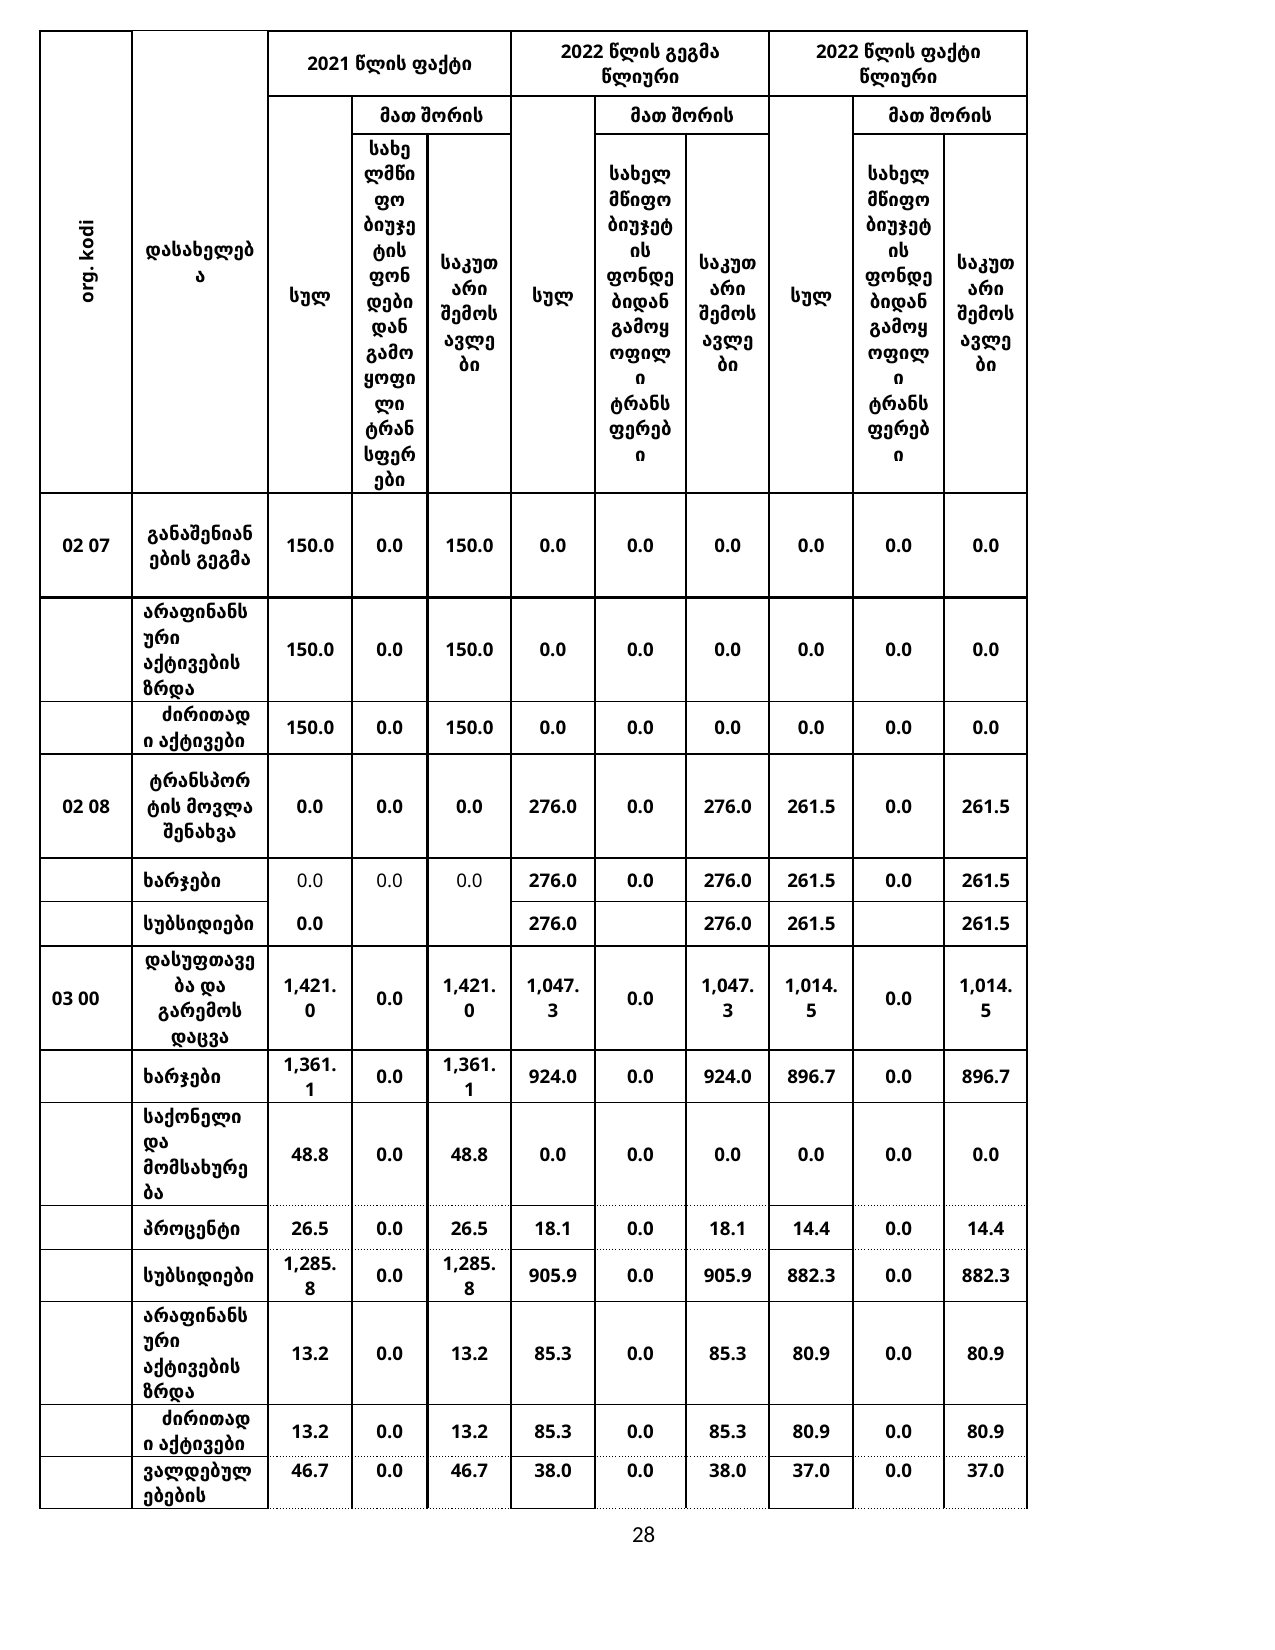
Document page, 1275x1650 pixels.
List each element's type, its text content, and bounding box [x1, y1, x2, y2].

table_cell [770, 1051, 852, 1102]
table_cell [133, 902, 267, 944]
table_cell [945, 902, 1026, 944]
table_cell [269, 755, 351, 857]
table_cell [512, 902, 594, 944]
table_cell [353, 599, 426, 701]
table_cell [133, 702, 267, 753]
table_cell საკუთარი შემოსავლები [945, 135, 1026, 492]
table_header 2022 წლის ფაქტი წლიური [770, 32, 1026, 95]
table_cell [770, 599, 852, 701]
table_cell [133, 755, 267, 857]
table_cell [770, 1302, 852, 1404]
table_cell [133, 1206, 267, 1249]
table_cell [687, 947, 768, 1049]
table_cell მათ შორის [854, 97, 1026, 133]
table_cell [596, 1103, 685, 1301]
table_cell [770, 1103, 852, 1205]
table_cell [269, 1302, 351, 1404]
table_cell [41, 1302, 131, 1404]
table_header დასახელება [133, 31, 267, 492]
table_cell საკუთარი შემოსავლები [429, 135, 510, 492]
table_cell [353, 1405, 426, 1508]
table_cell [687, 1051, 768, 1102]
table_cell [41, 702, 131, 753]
table_header 2021 წლის ფაქტი [269, 32, 510, 95]
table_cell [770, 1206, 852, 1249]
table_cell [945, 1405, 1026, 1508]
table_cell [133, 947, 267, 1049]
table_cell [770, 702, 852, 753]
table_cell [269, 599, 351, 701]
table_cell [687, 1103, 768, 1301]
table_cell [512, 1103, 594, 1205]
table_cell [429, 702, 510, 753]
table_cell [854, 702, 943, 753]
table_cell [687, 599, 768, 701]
table_cell 0.0 [596, 494, 685, 596]
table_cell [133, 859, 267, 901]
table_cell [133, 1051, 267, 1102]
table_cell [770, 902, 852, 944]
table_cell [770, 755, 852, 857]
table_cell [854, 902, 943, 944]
table_cell 0.0 [770, 494, 852, 596]
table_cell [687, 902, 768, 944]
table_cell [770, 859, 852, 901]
table_header 2022 წლის გეგმა წლიური [512, 32, 768, 95]
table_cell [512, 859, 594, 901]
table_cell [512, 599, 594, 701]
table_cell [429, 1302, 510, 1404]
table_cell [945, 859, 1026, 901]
table_cell საკუთარი შემოსავლები [687, 135, 768, 492]
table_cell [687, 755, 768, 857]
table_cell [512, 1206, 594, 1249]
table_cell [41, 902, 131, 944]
table_cell მათ შორის [596, 97, 768, 133]
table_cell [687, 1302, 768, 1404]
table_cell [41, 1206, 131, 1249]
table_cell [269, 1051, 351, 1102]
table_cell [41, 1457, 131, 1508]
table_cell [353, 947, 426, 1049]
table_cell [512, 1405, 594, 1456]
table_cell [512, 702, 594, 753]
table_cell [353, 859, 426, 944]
table_cell 150.0 [269, 494, 351, 596]
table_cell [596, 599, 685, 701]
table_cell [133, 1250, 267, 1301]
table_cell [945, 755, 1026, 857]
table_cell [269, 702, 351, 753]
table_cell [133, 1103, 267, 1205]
table_cell 0.0 [512, 494, 594, 596]
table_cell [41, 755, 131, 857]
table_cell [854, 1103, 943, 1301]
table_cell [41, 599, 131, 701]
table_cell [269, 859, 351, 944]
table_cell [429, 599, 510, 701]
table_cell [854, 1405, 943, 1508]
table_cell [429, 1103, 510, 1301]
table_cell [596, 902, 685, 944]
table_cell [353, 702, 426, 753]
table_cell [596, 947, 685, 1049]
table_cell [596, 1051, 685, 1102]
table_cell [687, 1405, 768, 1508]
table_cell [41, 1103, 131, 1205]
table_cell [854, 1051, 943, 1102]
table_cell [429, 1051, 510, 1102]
table_cell სახელმწიფო ბიუჯეტის ფონდებიდან გამოყოფილი ტრანსფერები [353, 135, 426, 492]
table_cell 02 07 [41, 494, 131, 596]
table_cell სახელმწიფო ბიუჯეტის ფონდებიდან გამოყოფილი ტრანსფერები [596, 135, 685, 492]
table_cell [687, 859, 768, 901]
table_cell სულ [770, 97, 852, 492]
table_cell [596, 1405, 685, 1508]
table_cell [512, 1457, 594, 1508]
table_cell სულ [269, 97, 351, 492]
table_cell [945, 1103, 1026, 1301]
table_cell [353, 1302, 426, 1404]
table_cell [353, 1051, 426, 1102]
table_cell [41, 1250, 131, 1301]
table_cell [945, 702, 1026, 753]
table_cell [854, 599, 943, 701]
table_cell სულ [512, 97, 594, 492]
table_cell 0.0 [353, 494, 426, 596]
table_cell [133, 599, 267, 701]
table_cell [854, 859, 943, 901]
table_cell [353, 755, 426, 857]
table_header org. kodi [41, 32, 131, 492]
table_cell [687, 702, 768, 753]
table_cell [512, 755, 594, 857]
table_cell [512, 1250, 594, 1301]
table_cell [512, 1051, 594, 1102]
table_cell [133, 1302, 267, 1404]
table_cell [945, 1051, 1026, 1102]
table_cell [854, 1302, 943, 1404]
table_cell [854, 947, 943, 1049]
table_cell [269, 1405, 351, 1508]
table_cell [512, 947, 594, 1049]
table_cell მათ შორის [353, 97, 510, 133]
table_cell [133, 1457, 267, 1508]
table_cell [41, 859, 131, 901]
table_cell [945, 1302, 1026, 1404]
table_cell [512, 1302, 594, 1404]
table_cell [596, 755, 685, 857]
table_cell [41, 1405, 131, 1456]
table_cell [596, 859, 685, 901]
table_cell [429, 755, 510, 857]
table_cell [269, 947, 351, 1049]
table_cell 0.0 [854, 494, 943, 596]
table_cell განაშენიანების გეგმა [133, 494, 267, 596]
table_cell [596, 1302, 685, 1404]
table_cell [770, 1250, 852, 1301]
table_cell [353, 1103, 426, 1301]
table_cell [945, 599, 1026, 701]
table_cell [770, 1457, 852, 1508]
table_cell 0.0 [687, 494, 768, 596]
table_cell სახელმწიფო ბიუჯეტის ფონდებიდან გამოყოფილი ტრანსფერები [854, 135, 943, 492]
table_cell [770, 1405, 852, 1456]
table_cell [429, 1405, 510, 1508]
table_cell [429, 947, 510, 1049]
table_cell 0.0 [945, 494, 1026, 596]
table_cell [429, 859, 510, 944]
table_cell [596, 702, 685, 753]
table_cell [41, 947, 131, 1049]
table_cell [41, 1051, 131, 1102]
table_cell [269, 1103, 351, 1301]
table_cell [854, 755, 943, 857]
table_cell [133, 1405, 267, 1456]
table_cell 150.0 [429, 494, 510, 596]
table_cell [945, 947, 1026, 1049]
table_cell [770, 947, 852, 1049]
